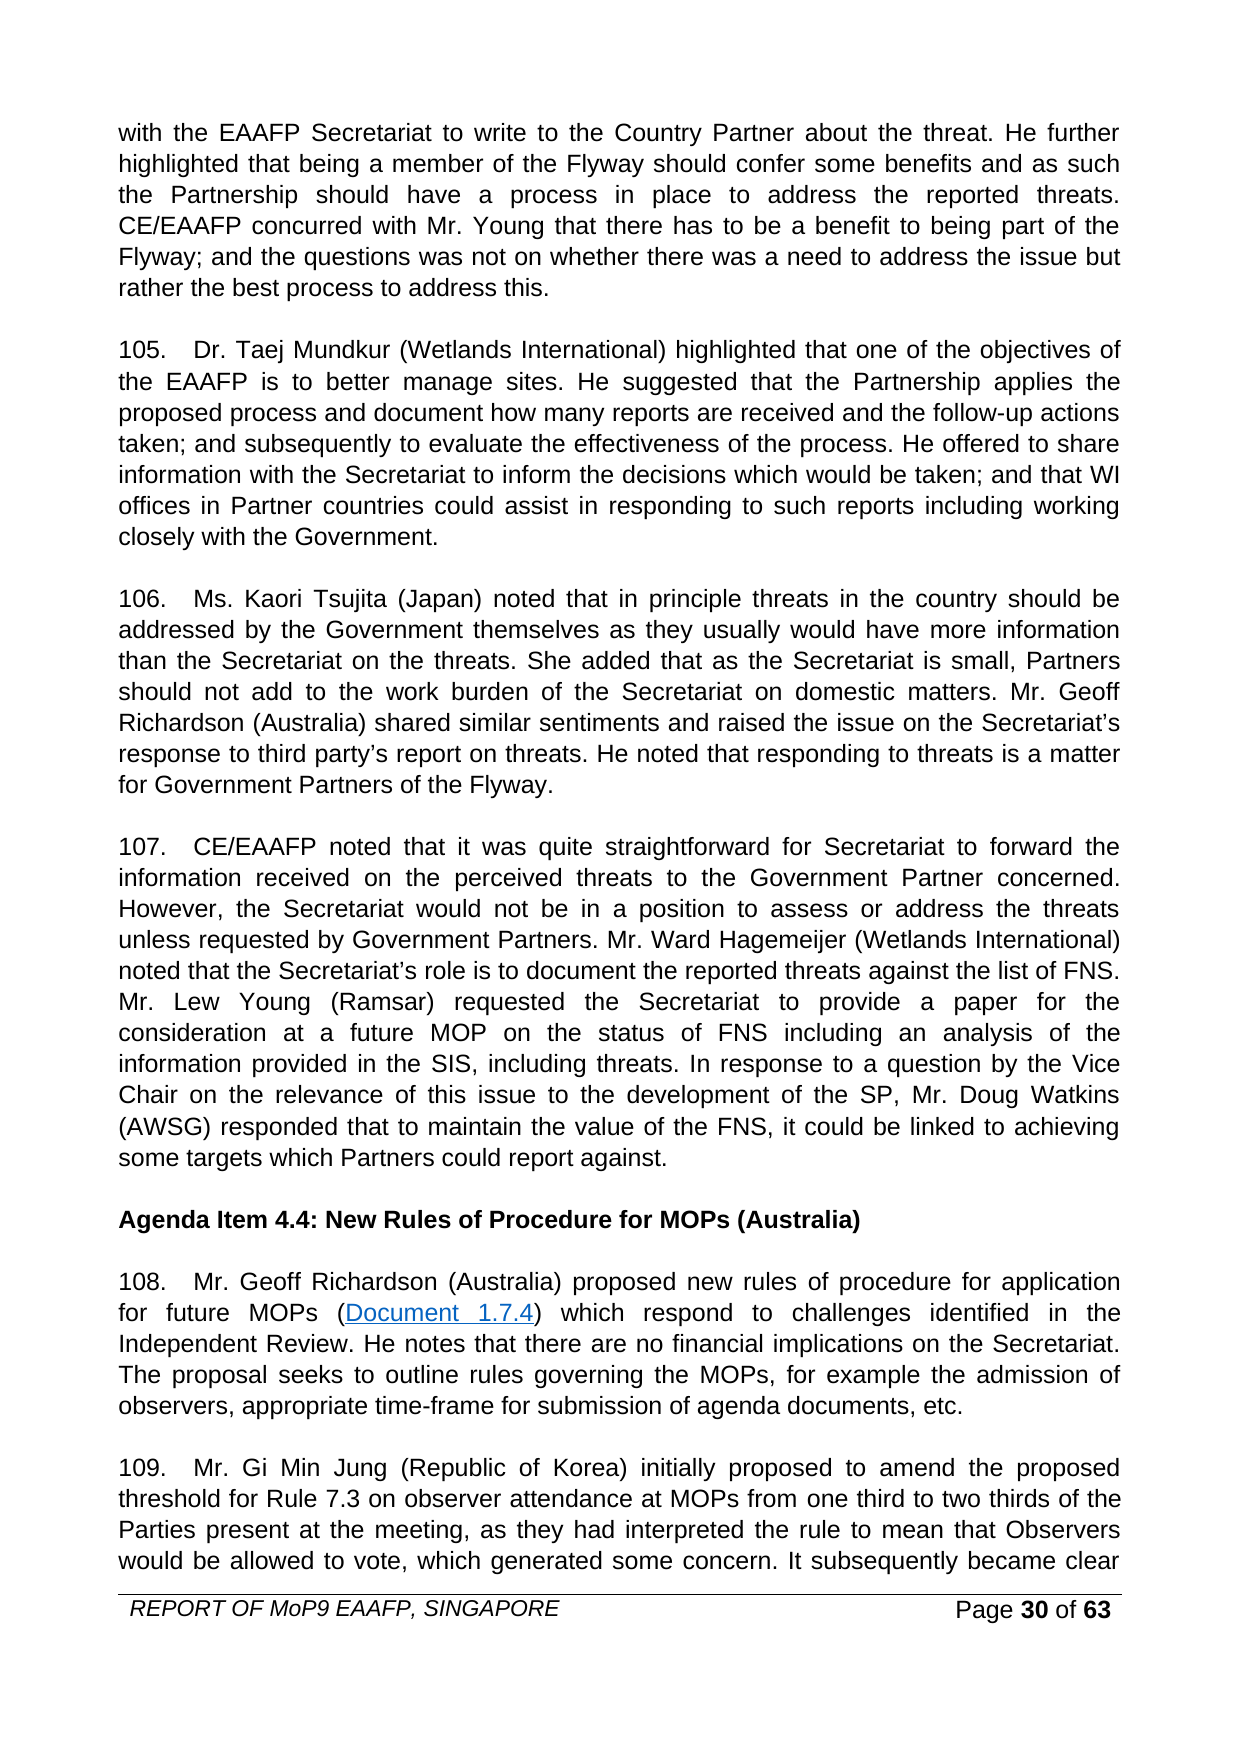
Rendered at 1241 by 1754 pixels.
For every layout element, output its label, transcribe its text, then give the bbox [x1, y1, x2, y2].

list Agenda Item 4.4: New Rules of Procedure for MOPs (Australia) [118, 1204, 1122, 1233]
list Ms. Kaori Tsujita (Japan) noted that in principle threats in the country should be addressed by the Government themselves as they usually would have more information than the Secretariat on the threats. She added that as the Secretariat is small, Partners should not add to the work burden of the Secretariat on domestic matters. Mr. Geoff Richardson (Australia) shared similar sentiments and raised the issue on the Secretariat’s response to third party’s report on threats. He noted that responding to threats is a matter for Government Partners of the Flyway. [118, 584, 1122, 799]
list Mr. Geoff Richardson (Australia) proposed new rules of procedure for application for future MOPs (Document 1.7.4) which respond to challenges identified in the Independent Review. He notes that there are no financial implications on the Secretariat. The proposal seeks to outline rules governing the MOPs, for example the admission of observers, appropriate time-frame for submission of agenda documents, etc. [118, 1267, 1122, 1419]
list Dr. Taej Mundkur (Wetlands International) highlighted that one of the objectives of the EAAFP is to better manage sites. He suggested that the Partnership applies the proposed process and document how many reports are received and the follow-up actions taken; and subsequently to evaluate the effectiveness of the process. He offered to share information with the Secretariat to inform the decisions which would be taken; and that WI offices in Partner countries could assist in responding to such reports including working closely with the Government. [118, 335, 1122, 550]
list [118, 118, 1122, 302]
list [118, 1453, 1122, 1575]
list CE/EAAFP noted that it was quite straightforward for Secretariat to forward the information received on the perceived threats to the Government Partner concerned. However, the Secretariat would not be in a position to assess or address the threats unless requested by Government Partners. Mr. Ward Hagemeijer (Wetlands International) noted that the Secretariat’s role is to document the reported threats against the list of FNS. Mr. Lew Young (Ramsar) requested the Secretariat to provide a paper for the consideration at a future MOP on the status of FNS including an analysis of the information provided in the SIS, including threats. In response to a question by the Vice Chair on the relevance of this issue to the development of the SP, Mr. Doug Watkins (AWSG) responded that to maintain the value of the FNS, it could be linked to achieving some targets which Partners could report against. [118, 832, 1122, 1171]
